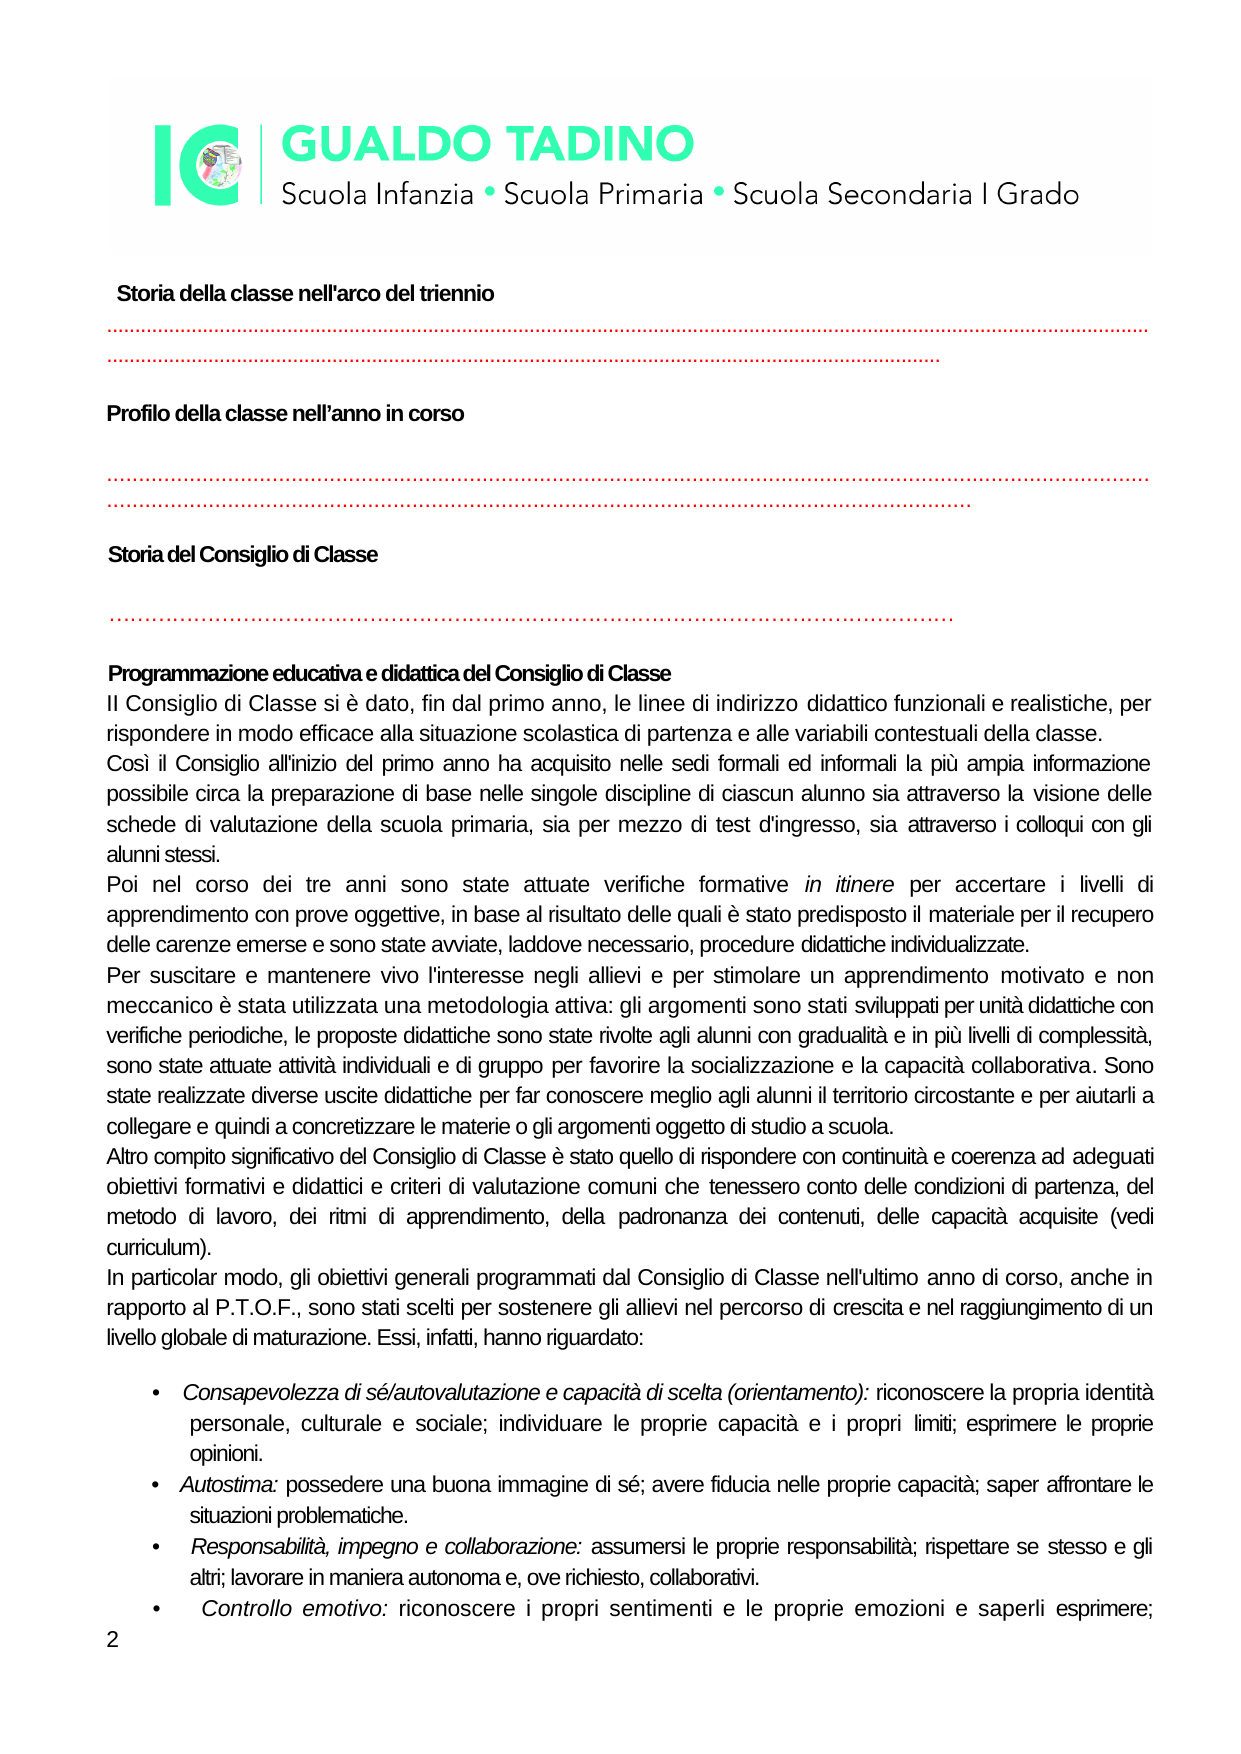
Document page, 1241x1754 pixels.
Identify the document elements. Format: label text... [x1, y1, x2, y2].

text II Consiglio di Classe si è dato, fin dal primo anno, le linee di indirizzo didattico funzionali e realistiche, per rispondere in modo efficace alla situazione scolastica di partenza e alle variabili contestuali della classe. [106, 690, 1152, 746]
subtitle Storia della classe nell'arco del triennio [110, 280, 1155, 306]
text ............................................................................................................................................................................................................................................................................................................ [106, 459, 1155, 512]
text Programmazione educativa e didattica del Consiglio di Classe [108, 659, 1155, 686]
text • Responsabilità, impegno e collaborazione: assumersi le proprie responsabilità; rispettare se stesso e gli altri; lavorare in maniera autonoma e, ove richiesto, collaborativi. [152, 1533, 1153, 1590]
text • Consapevolezza di sé/autovalutazione e capacità di scelta (orientamento): riconoscere la propria identità personale, culturale e sociale; individuare le proprie capacità e i propri limiti; esprimere le proprie opinioni. [152, 1379, 1154, 1466]
subtitle Profilo della classe nell’anno in corso [106, 400, 1154, 426]
text • Autostima: possedere una buona immagine di sé; avere fiducia nelle proprie capacità; saper affrontare le situazioni problematiche. [151, 1471, 1154, 1528]
text Altro compito significativo del Consiglio di Classe è stato quello di rispondere con continuità e coerenza ad adeguati obiettivi formativi e didattici e criteri di valutazione comuni che tenessero conto delle condizioni di partenza, del metodo di lavoro, dei ritmi di apprendimento, della padronanza dei contenuti, delle capacità acquisite (vedi curriculum). [106, 1143, 1155, 1260]
text In particolar modo, gli obiettivi generali programmati dal Consiglio di Classe nell'ultimo anno di corso, anche in rapporto al P.T.O.F., sono stati scelti per sostenere gli allievi nel percorso di crescita e nel raggiungimento di un livello globale di maturazione. Essi, infatti, hanno riguardato: [106, 1264, 1153, 1350]
text ............................................................................................................................................................................................................................................................................................................................................. [106, 311, 1154, 367]
text Per suscitare e mantenere vivo l'interesse negli allievi e per stimolare un apprendimento motivato e non meccanico è stata utilizzata una metodologia attiva: gli argomenti sono stati sviluppati per unità didattiche con verifiche periodiche, le proposte didattiche sono state rivolte agli alunni con gradualità e in più livelli di complessità, sono state attuate attività individuali e di gruppo per favorire la socializzazione e la capacità collaborativa. Sono state realizzate diverse uscite didattiche per far conoscere meglio agli alunni il territorio circostante e per aiutarli a collegare e quindi a concretizzare le materie o gli argomenti oggetto di studio a scuola. [106, 962, 1154, 1139]
text ………………………………………………………………………………………………………… [108, 600, 1155, 627]
picture [106, 75, 1155, 254]
text Poi nel corso dei tre anni sono state attuate verifiche formative in itinere per accertare i livelli di apprendimento con prove oggettive, in base al risultato delle quali è stato predisposto il materiale per il recupero delle carenze emerse e sono state avviate, laddove necessario, procedure didattiche individualizzate. [106, 871, 1154, 958]
text Così il Consiglio all'inizio del primo anno ha acquisito nelle sedi formali ed informali la più ampia informazione possibile circa la preparazione di base nelle singole discipline di ciascun alunno sia attraverso la visione delle schede di valutazione della scuola primaria, sia per mezzo di test d'ingresso, sia attraverso i colloqui con gli alunni stessi. [106, 750, 1152, 867]
text Storia del Consiglio di Classe [108, 541, 1155, 567]
